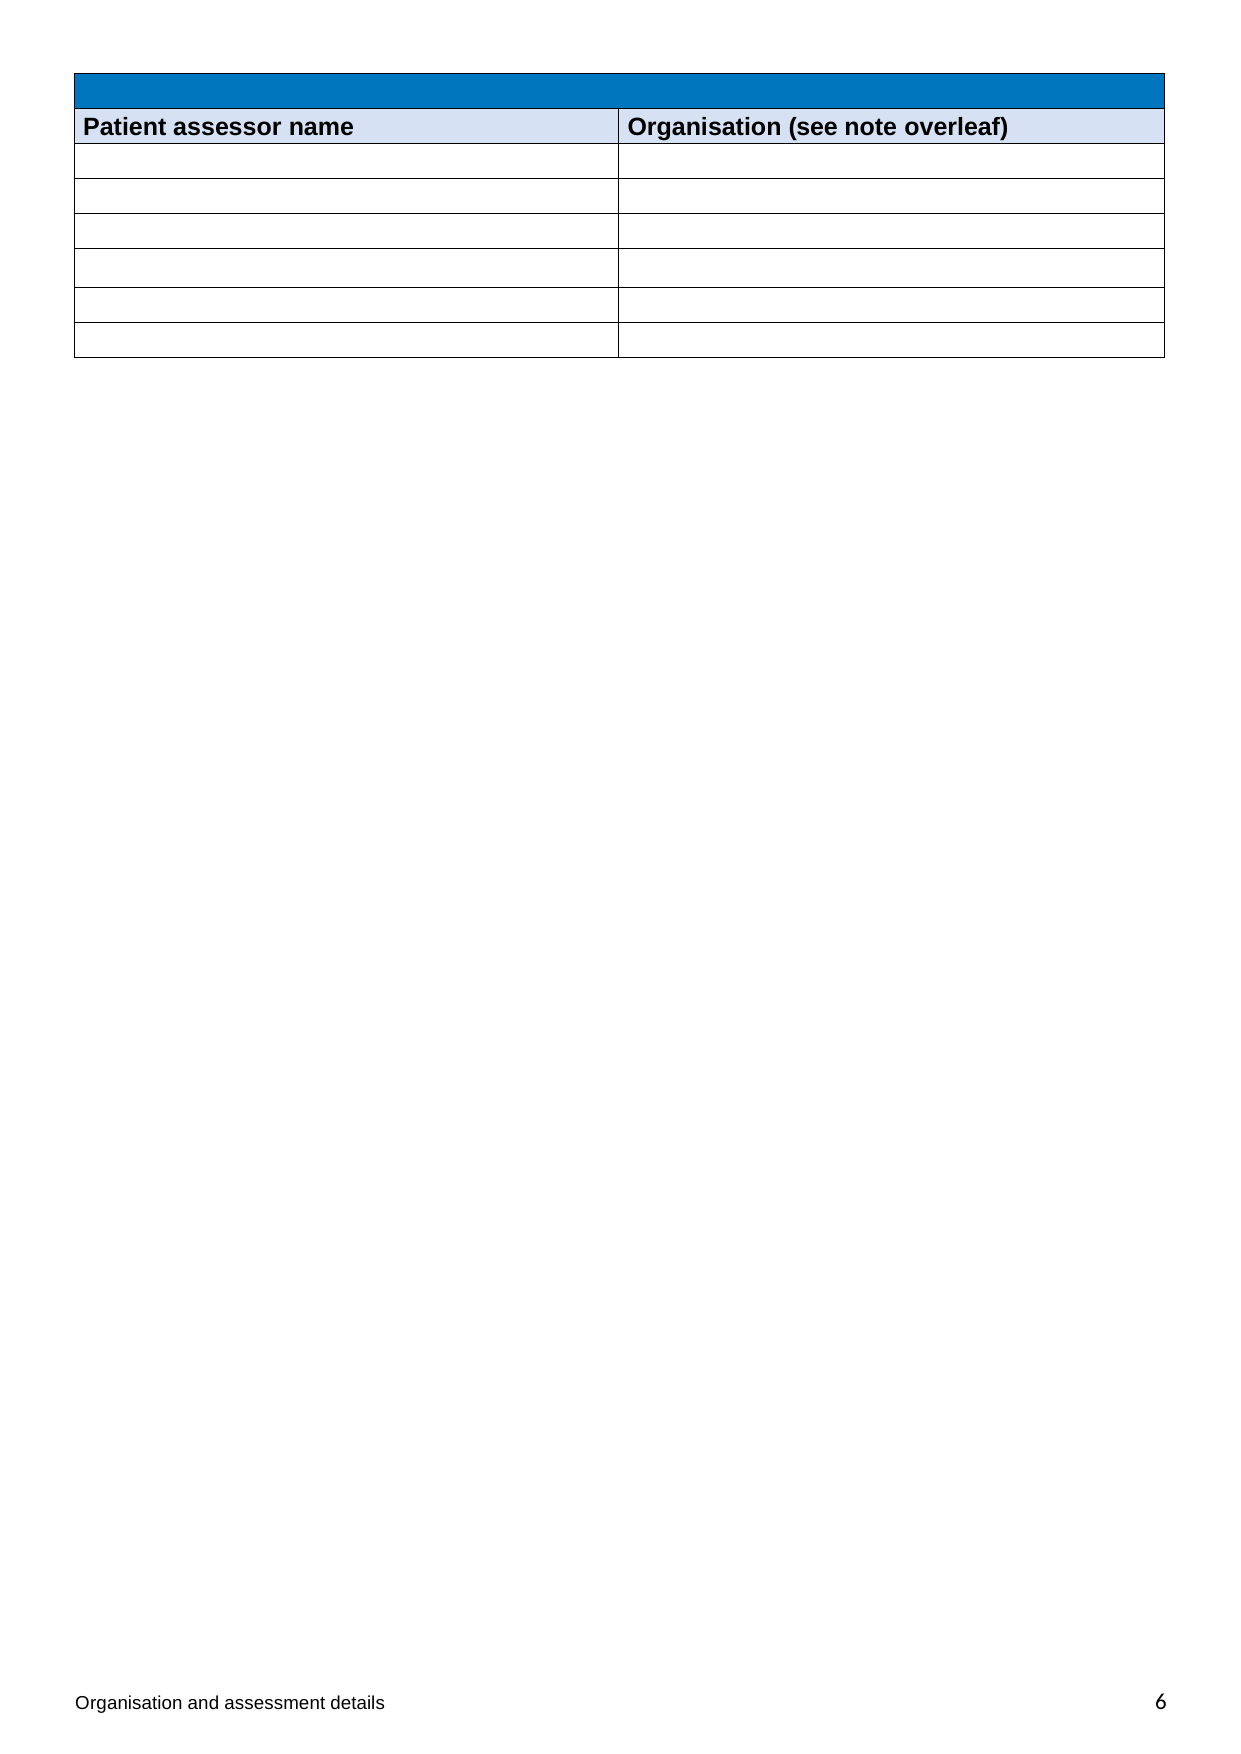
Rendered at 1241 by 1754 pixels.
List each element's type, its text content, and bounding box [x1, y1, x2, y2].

table_cell [619, 288, 1164, 322]
table_header [75, 74, 1164, 108]
table_cell [75, 144, 618, 178]
table_cell Patient assessor name [75, 109, 618, 143]
table_cell [619, 323, 1164, 357]
table_cell [619, 249, 1164, 287]
table_cell [619, 144, 1164, 178]
table_cell [75, 179, 618, 213]
table_cell Organisation (see note overleaf) [619, 109, 1164, 143]
table_cell [75, 214, 618, 248]
table_cell [619, 214, 1164, 248]
table_cell [75, 323, 618, 357]
table_cell [75, 249, 618, 287]
table_cell [619, 179, 1164, 213]
table_cell [75, 288, 618, 322]
